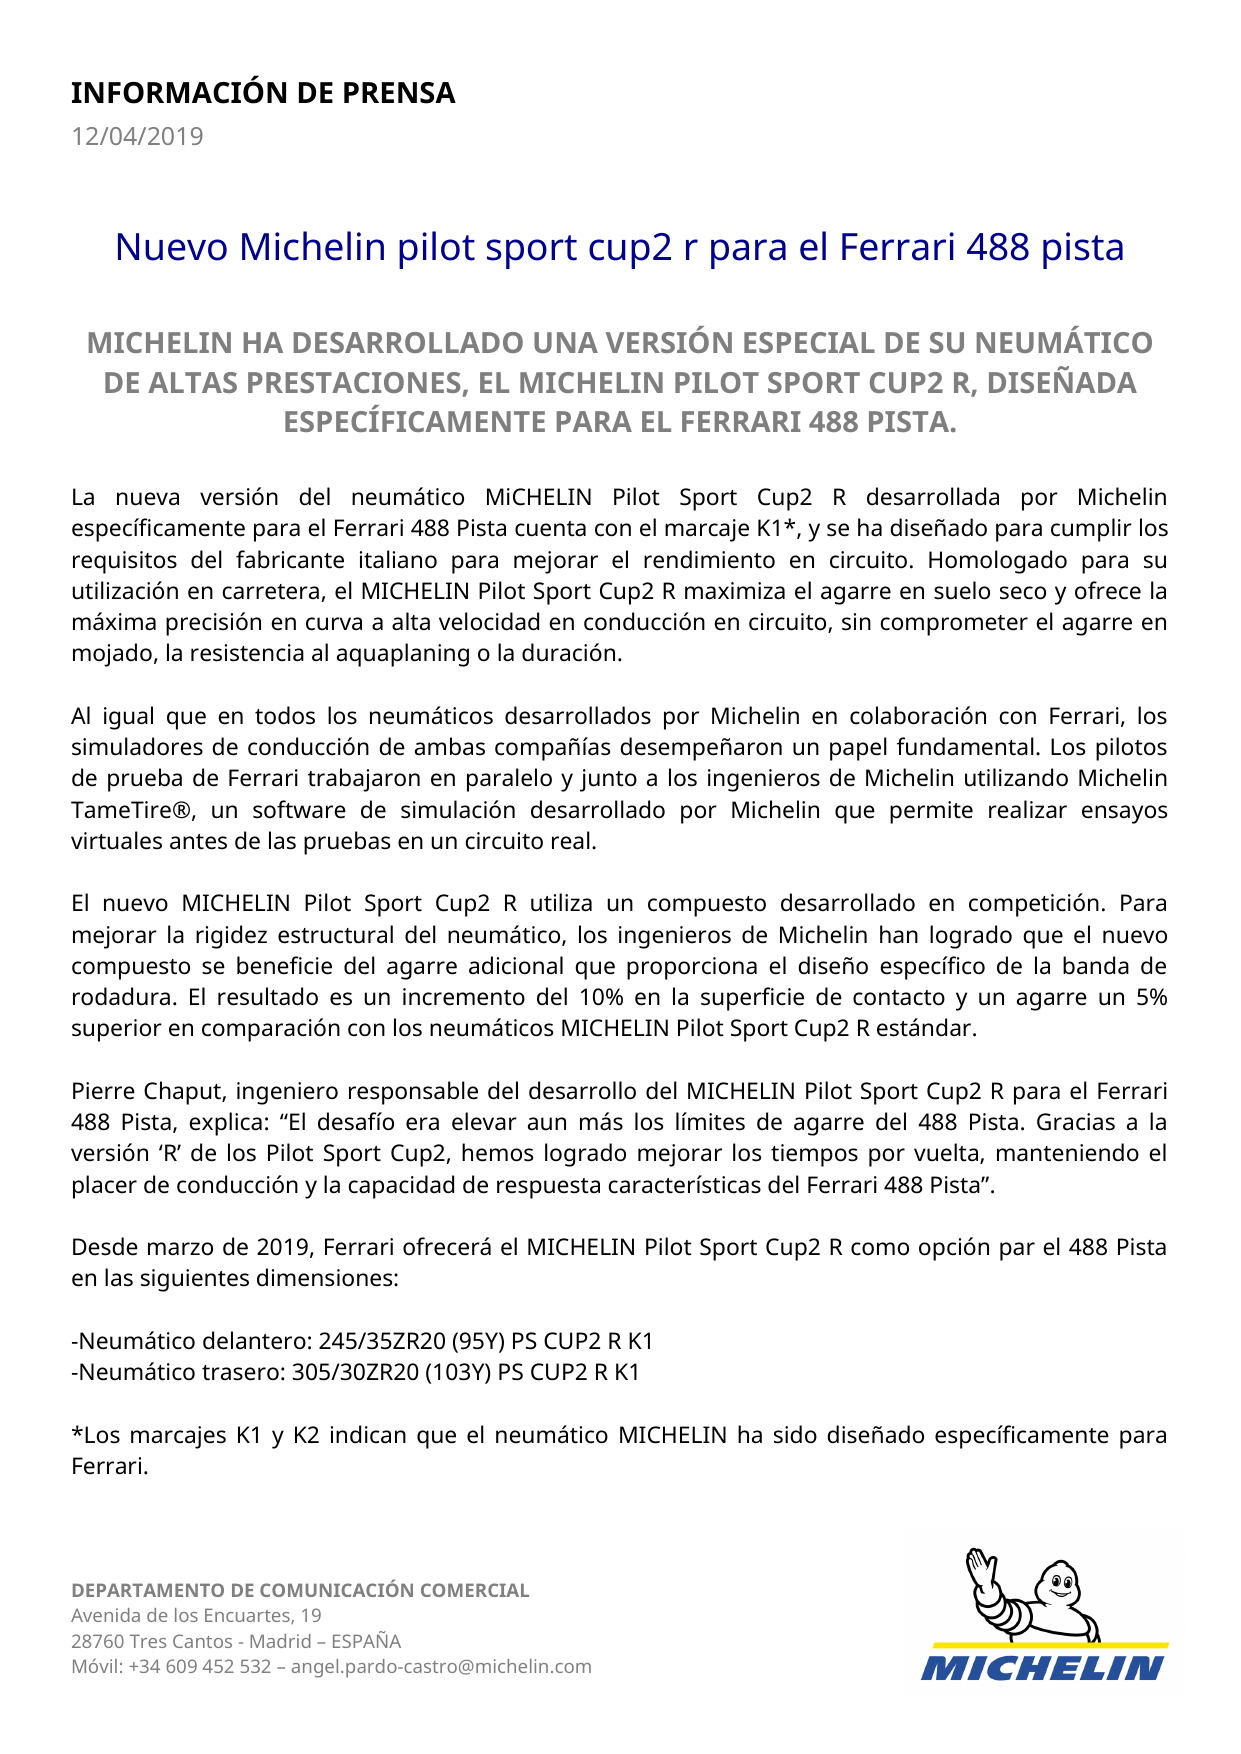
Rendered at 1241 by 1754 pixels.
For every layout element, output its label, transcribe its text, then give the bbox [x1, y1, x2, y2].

text La nueva versión del neumático MiCHELIN Pilot Sport Cup2 R desarrollada por Michelin específicamente para el Ferrari 488 Pista cuenta con el marcaje K1*, y se ha diseñado para cumplir los requisitos del fabricante italiano para mejorar el rendimiento en circuito. Homologado para su utilización en carretera, el MICHELIN Pilot Sport Cup2 R maximiza el agarre en suelo seco y ofrece la máxima precisión en curva a alta velocidad en conducción en circuito, sin comprometer el agarre en mojado, la resistencia al aquaplaning o la duración. [71, 481, 1169, 669]
text -Neumático trasero: 305/30ZR20 (103Y) PS CUP2 R K1 [71, 1356, 1169, 1387]
text MICHELIN HA DESARROLLADO UNA VERSIÓN ESPECIAL DE SU NEUMÁTICO DE ALTAS PRESTACIONES, EL MICHELIN PILOT SPORT CUP2 R, DISEÑADA ESPECÍFICAMENTE PARA EL FERRARI 488 PISTA. [71, 322, 1169, 441]
text Desde marzo de 2019, Ferrari ofrecerá el MICHELIN Pilot Sport Cup2 R como opción par el 488 Pista en las siguientes dimensiones: [71, 1231, 1169, 1294]
text Pierre Chaput, ingeniero responsable del desarrollo del MICHELIN Pilot Sport Cup2 R para el Ferrari 488 Pista, explica: “El desafío era elevar aun más los límites de agarre del 488 Pista. Gracias a la versión ‘R’ de los Pilot Sport Cup2, hemos logrado mejorar los tiempos por vuelta, manteniendo el placer de conducción y la capacidad de respuesta características del Ferrari 488 Pista”. [71, 1075, 1169, 1200]
text Nuevo Michelin pilot sport cup2 r para el Ferrari 488 pista [71, 220, 1169, 271]
text 12/04/2019 [71, 118, 1169, 152]
text El nuevo MICHELIN Pilot Sport Cup2 R utiliza un compuesto desarrollado en competición. Para mejorar la rigidez estructural del neumático, los ingenieros de Michelin han logrado que el nuevo compuesto se beneficie del agarre adicional que proporciona el diseño específico de la banda de rodadura. El resultado es un incremento del 10% en la superficie de contacto y un agarre un 5% superior en comparación con los neumáticos MICHELIN Pilot Sport Cup2 R estándar. [71, 887, 1169, 1044]
text *Los marcajes K1 y K2 indican que el neumático MICHELIN ha sido diseñado específicamente para Ferrari. [71, 1419, 1169, 1481]
text -Neumático delantero: 245/35ZR20 (95Y) PS CUP2 R K1 [71, 1325, 1169, 1356]
text Al igual que en todos los neumáticos desarrollados por Michelin en colaboración con Ferrari, los simuladores de conducción de ambas compañías desempeñaron un papel fundamental. Los pilotos de prueba de Ferrari trabajaron en paralelo y junto a los ingenieros de Michelin utilizando Michelin TameTire®, un software de simulación desarrollado por Michelin que permite realizar ensayos virtuales antes de las pruebas en un circuito real. [71, 700, 1169, 856]
picture [897, 1525, 1189, 1700]
